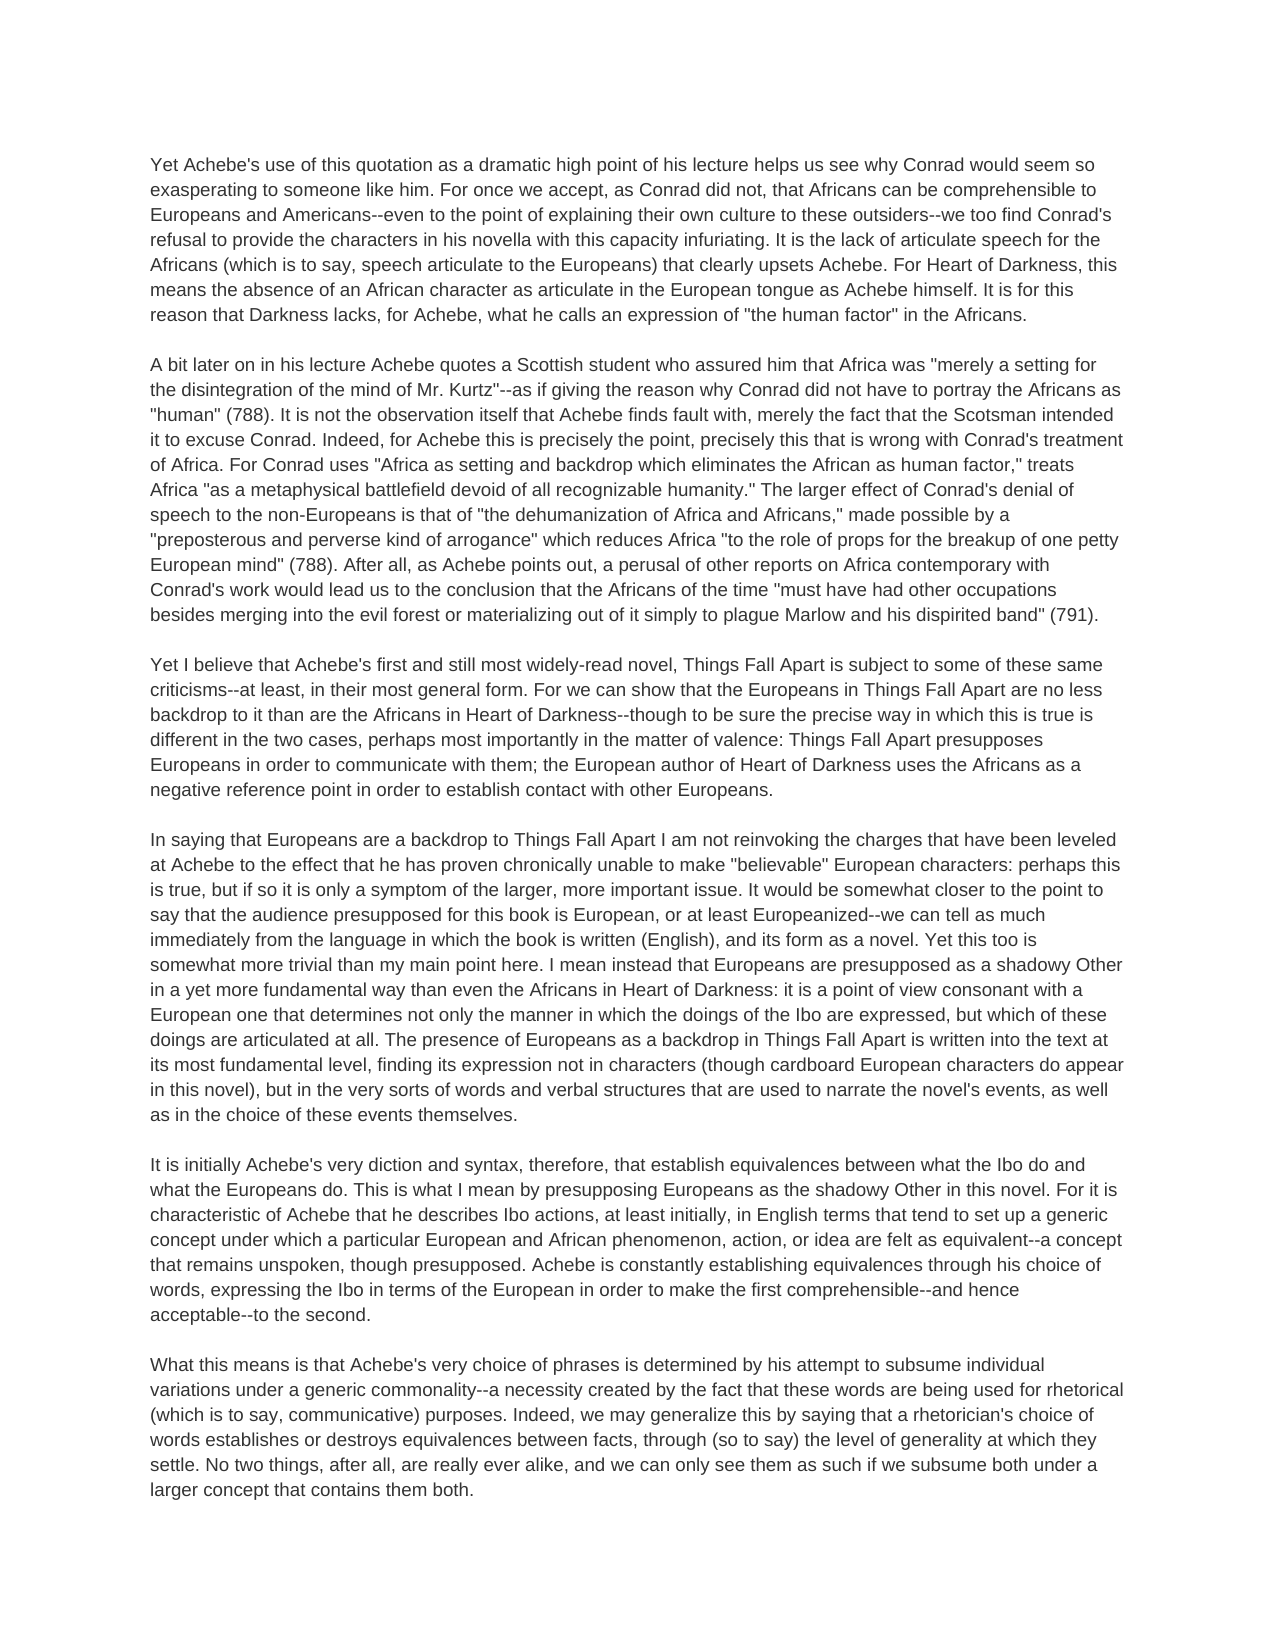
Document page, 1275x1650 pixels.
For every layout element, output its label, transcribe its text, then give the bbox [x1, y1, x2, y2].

text Yet Achebe's use of this quotation as a dramatic high point of his lecture helps us see why Conrad would seem so exasperating to someone like him. For once we accept, as Conrad did not, that Africans can be comprehensible to Europeans and Americans--even to the point of explaining their own culture to these outsiders--we too find Conrad's refusal to provide the characters in his novella with this capacity infuriating. It is the lack of articulate speech for the Africans (which is to say, speech articulate to the Europeans) that clearly upsets Achebe. For Heart of Darkness, this means the absence of an African character as articulate in the European tongue as Achebe himself. It is for this reason that Darkness lacks, for Achebe, what he calls an expression of "the human factor" in the Africans. [150, 150, 1125, 325]
text In saying that Europeans are a backdrop to Things Fall Apart I am not reinvoking the charges that have been leveled at Achebe to the effect that he has proven chronically unable to make "believable" European characters: perhaps this is true, but if so it is only a symptom of the larger, more important issue. It would be somewhat closer to the point to say that the audience presupposed for this book is European, or at least Europeanized--we can tell as much immediately from the language in which the book is written (English), and its form as a novel. Yet this too is somewhat more trivial than my main point here. I mean instead that Europeans are presupposed as a shadowy Other in a yet more fundamental way than even the Africans in Heart of Darkness: it is a point of view consonant with a European one that determines not only the manner in which the doings of the Ibo are expressed, but which of these doings are articulated at all. The presence of Europeans as a backdrop in Things Fall Apart is written into the text at its most fundamental level, finding its expression not in characters (though cardboard European characters do appear in this novel), but in the very sorts of words and verbal structures that are used to narrate the novel's events, as well as in the choice of these events themselves. [150, 825, 1125, 1125]
text What this means is that Achebe's very choice of phrases is determined by his attempt to subsume individual variations under a generic commonality--a necessity created by the fact that these words are being used for rhetorical (which is to say, communicative) purposes. Indeed, we may generalize this by saying that a rhetorician's choice of words establishes or destroys equivalences between facts, through (so to say) the level of generality at which they settle. No two things, after all, are really ever alike, and we can only see them as such if we subsume both under a larger concept that contains them both. [150, 1350, 1125, 1500]
text A bit later on in his lecture Achebe quotes a Scottish student who assured him that Africa was "merely a setting for the disintegration of the mind of Mr. Kurtz"--as if giving the reason why Conrad did not have to portray the Africans as "human" (788). It is not the observation itself that Achebe finds fault with, merely the fact that the Scotsman intended it to excuse Conrad. Indeed, for Achebe this is precisely the point, precisely this that is wrong with Conrad's treatment of Africa. For Conrad uses "Africa as setting and backdrop which eliminates the African as human factor," treats Africa "as a metaphysical battlefield devoid of all recognizable humanity." The larger effect of Conrad's denial of speech to the non-Europeans is that of "the dehumanization of Africa and Africans," made possible by a "preposterous and perverse kind of arrogance" which reduces Africa "to the role of props for the breakup of one petty European mind" (788). After all, as Achebe points out, a perusal of other reports on Africa contemporary with Conrad's work would lead us to the conclusion that the Africans of the time "must have had other occupations besides merging into the evil forest or materializing out of it simply to plague Marlow and his dispirited band" (791). [150, 350, 1125, 625]
text Yet I believe that Achebe's first and still most widely-read novel, Things Fall Apart is subject to some of these same criticisms--at least, in their most general form. For we can show that the Europeans in Things Fall Apart are no less backdrop to it than are the Africans in Heart of Darkness--though to be sure the precise way in which this is true is different in the two cases, perhaps most importantly in the matter of valence: Things Fall Apart presupposes Europeans in order to communicate with them; the European author of Heart of Darkness uses the Africans as a negative reference point in order to establish contact with other Europeans. [150, 650, 1125, 800]
text It is initially Achebe's very diction and syntax, therefore, that establish equivalences between what the Ibo do and what the Europeans do. This is what I mean by presupposing Europeans as the shadowy Other in this novel. For it is characteristic of Achebe that he describes Ibo actions, at least initially, in English terms that tend to set up a generic concept under which a particular European and African phenomenon, action, or idea are felt as equivalent--a concept that remains unspoken, though presupposed. Achebe is constantly establishing equivalences through his choice of words, expressing the Ibo in terms of the European in order to make the first comprehensible--and hence acceptable--to the second. [150, 1150, 1125, 1325]
